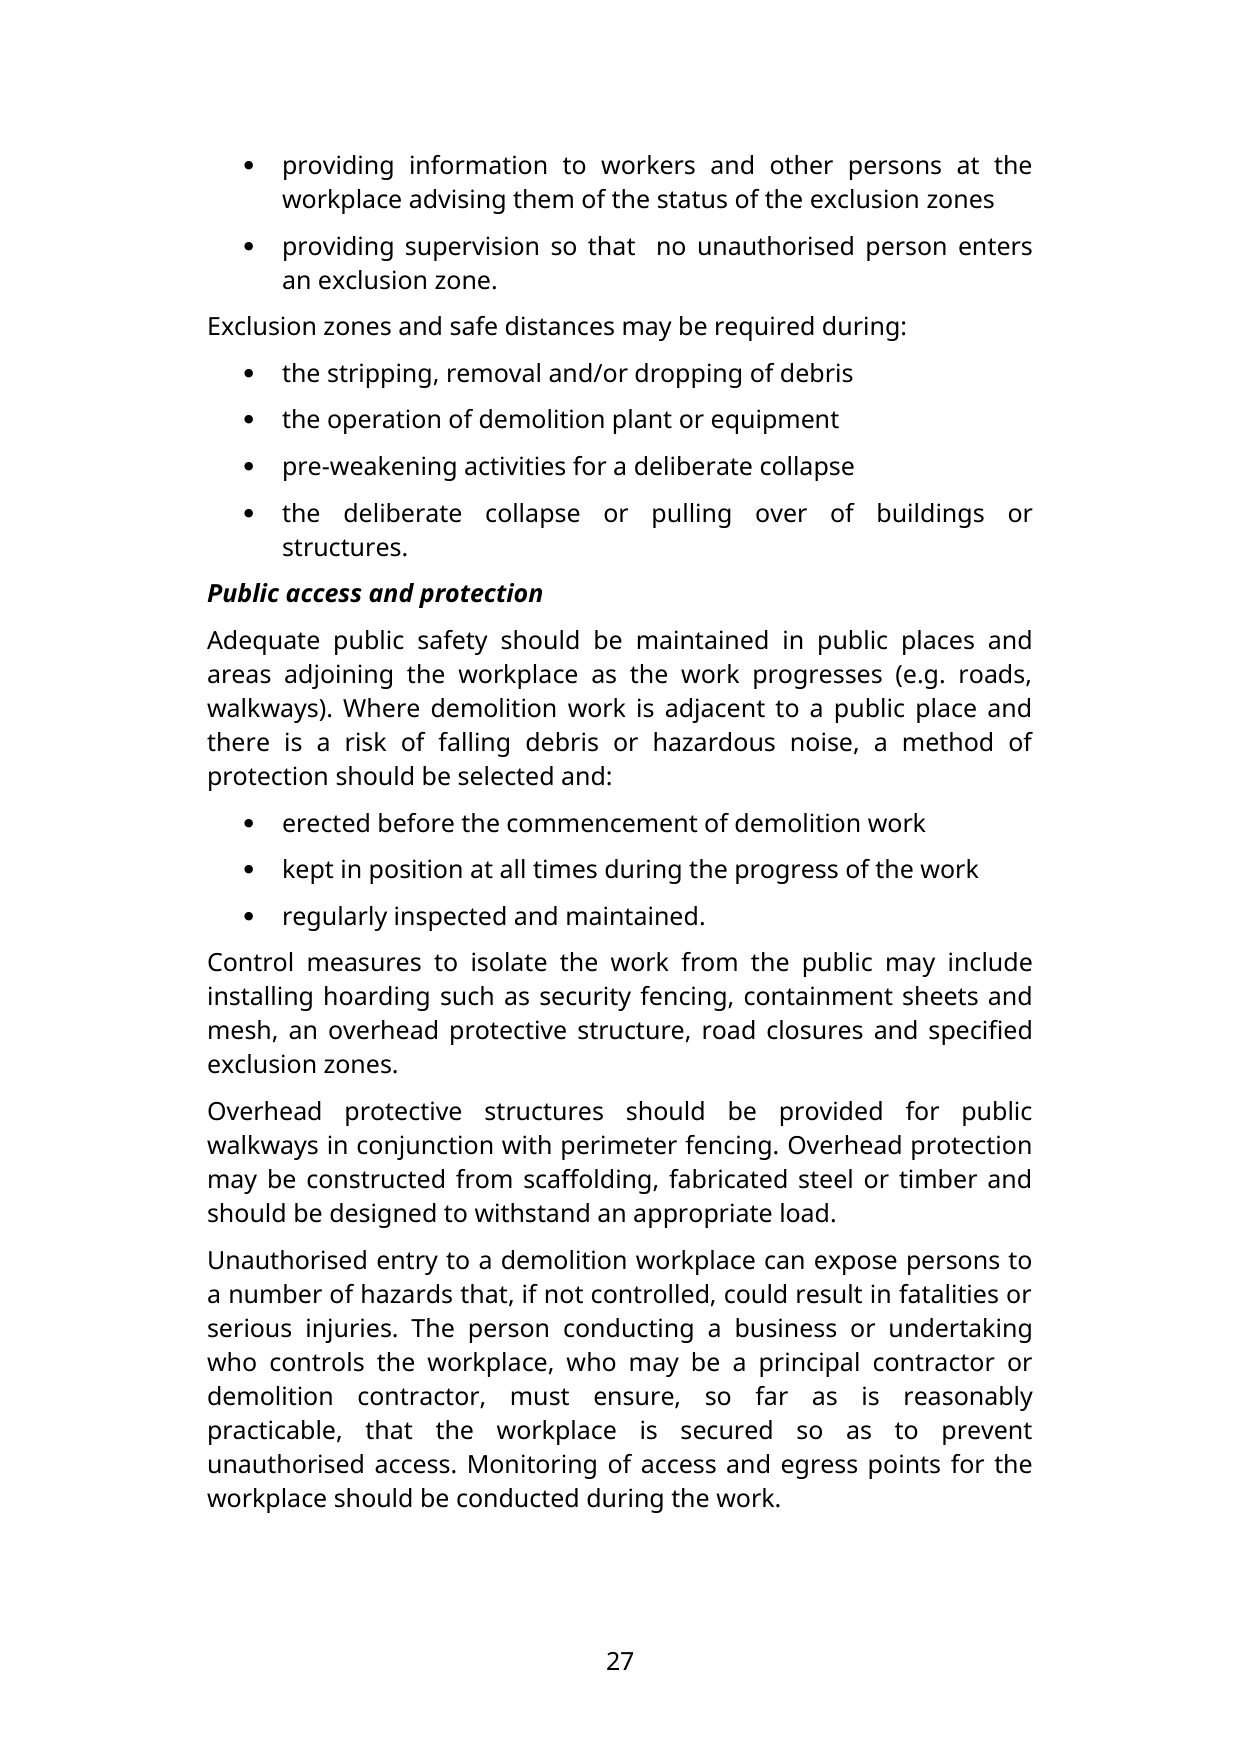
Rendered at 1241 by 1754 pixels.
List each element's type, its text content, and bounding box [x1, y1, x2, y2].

text kept in position at all times during the progress of the work [244, 852, 1033, 886]
text providing supervision so that no unauthorised person enters an exclusion zone. [244, 228, 1033, 296]
text the stripping, removal and/or dropping of debris [244, 356, 1033, 389]
text pre-weakening activities for a deliberate collapse [244, 449, 1033, 483]
text Unauthorised entry to a demolition workplace can expose persons to a number of hazards that, if not controlled, could result in fatalities or serious injuries. The person conducting a business or undertaking who controls the workplace, who may be a principal contractor or demolition contractor, must ensure, so far as is reasonably practicable, that the workplace is secured so as to prevent unauthorised access. Monitoring of access and egress points for the workplace should be conducted during the work. [207, 1242, 1033, 1515]
text Exclusion zones and safe distances may be required during: [207, 309, 1033, 343]
text providing information to workers and other persons at the workplace advising them of the status of the exclusion zones [244, 148, 1033, 216]
text Control measures to isolate the work from the public may include installing hoarding such as security fencing, containment sheets and mesh, an overhead protective structure, road closures and specified exclusion zones. [207, 945, 1033, 1081]
text the operation of demolition plant or equipment [244, 402, 1033, 436]
text Public access and protection [207, 576, 1033, 610]
text erected before the commencement of demolition work [244, 805, 1033, 839]
text the deliberate collapse or pulling over of buildings or structures. [244, 495, 1033, 563]
text Overhead protective structures should be provided for public walkways in conjunction with perimeter fencing. Overhead protection may be constructed from scaffolding, fabricated steel or timber and should be designed to withstand an appropriate load. [207, 1094, 1033, 1230]
text regularly inspected and maintained. [244, 898, 1033, 932]
text Adequate public safety should be maintained in public places and areas adjoining the workplace as the work progresses (e.g. roads, walkways). Where demolition work is adjacent to a public place and there is a risk of falling debris or hazardous noise, a method of protection should be selected and: [207, 622, 1033, 793]
